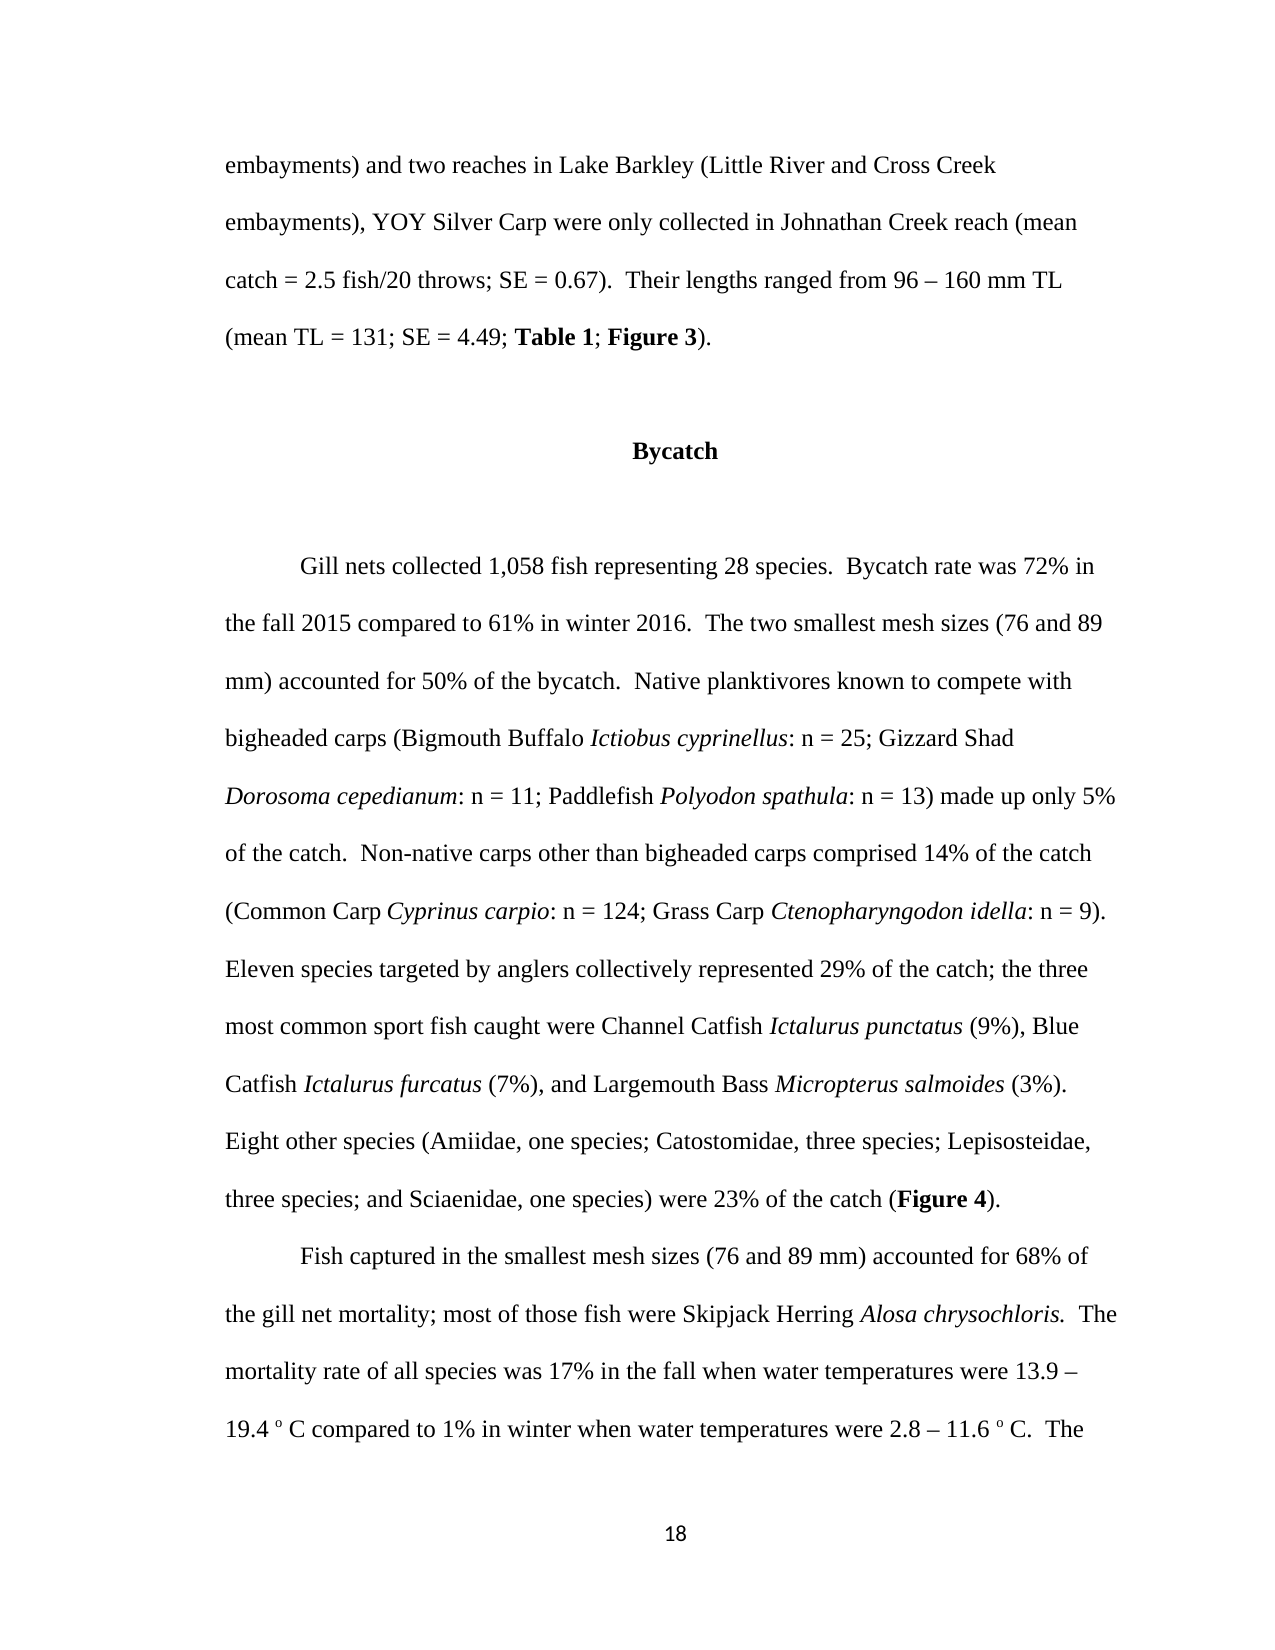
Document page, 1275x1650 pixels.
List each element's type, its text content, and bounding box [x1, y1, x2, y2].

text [225, 150, 1125, 351]
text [225, 1241, 1125, 1443]
text Gill nets collected 1,058 fish representing 28 species. Bycatch rate was 72% in the fall 2015 compared to 61% in winter 2016. The two smallest mesh sizes (76 and 89 mm) accounted for 50% of the bycatch. Native planktivores known to compete with bigheaded carps (Bigmouth Buffalo Ictiobus cyprinellus: n = 25; Gizzard Shad Dorosoma cepedianum: n = 11; Paddlefish Polyodon spathula: n = 13) made up only 5% of the catch. Non-native carps other than bigheaded carps comprised 14% of the catch (Common Carp Cyprinus carpio: n = 124; Grass Carp Ctenopharyngodon idella: n = 9). Eleven species targeted by anglers collectively represented 29% of the catch; the three most common sport fish caught were Channel Catfish Ictalurus punctatus (9%), Blue Catfish Ictalurus furcatus (7%), and Largemouth Bass Micropterus salmoides (3%). Eight other species (Amiidae, one species; Catostomidae, three species; Lepisosteidae, three species; and Sciaenidae, one species) were 23% of the catch (Figure 4). [225, 551, 1125, 1213]
text Bycatch [225, 436, 1125, 465]
